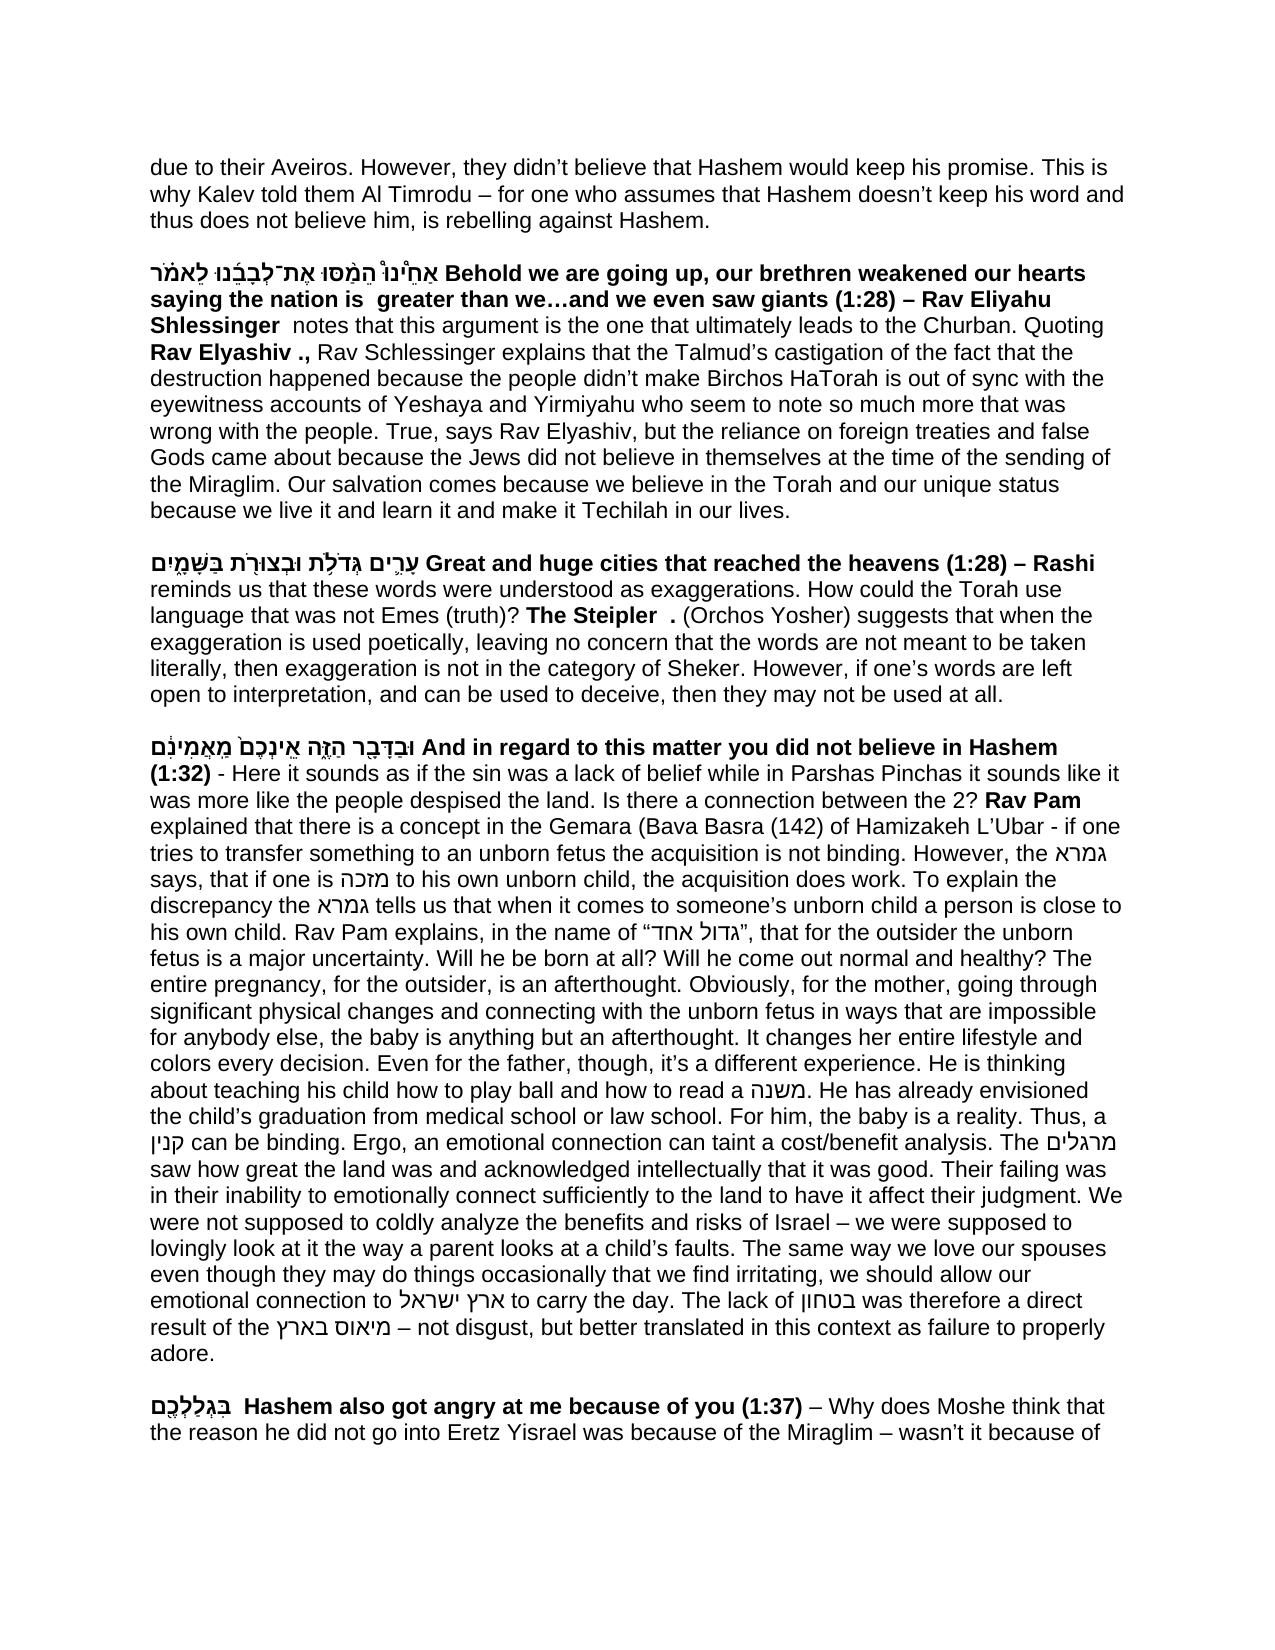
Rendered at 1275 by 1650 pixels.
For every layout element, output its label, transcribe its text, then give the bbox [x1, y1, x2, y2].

text עָרִ֛ים גְּדֹלֹ֥ת וּבְצוּרֹ֖ת בַּשָּׁמָ֑יִם Great and huge cities that reached the heavens (1:28) – Rashi reminds us that these words were understood as exaggerations. How could the Torah use language that was not Emes (truth)? The Steipler . (Orchos Yosher) suggests that when the exaggeration is used poetically, leaving no concern that the words are not meant to be taken literally, then exaggeration is not in the category of Sheker. However, if one’s words are left open to interpretation, and can be used to deceive, then they may not be used at all. [150, 549, 1125, 708]
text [150, 154, 1125, 233]
text אַחֵ֩ינוּ֩ הֵמַ֨סּוּ אֶת־לְבָבֵ֜נוּ לֵאמֹ֗ר Behold we are going up, our brethren weakened our hearts saying the nation is greater than we…and we even saw giants (1:28) – Rav Eliyahu Shlessinger notes that this argument is the one that ultimately leads to the Churban. Quoting Rav Elyashiv ., Rav Schlessinger explains that the Talmud’s castigation of the fact that the destruction happened because the people didn’t make Birchos HaTorah is out of sync with the eyewitness accounts of Yeshaya and Yirmiyahu who seem to note so much more that was wrong with the people. True, says Rav Elyashiv, but the reliance on foreign treaties and false Gods came about because the Jews did not believe in themselves at the time of the sending of the Miraglim. Our salvation comes because we believe in the Torah and our unique status because we live it and learn it and make it Techilah in our lives. [150, 260, 1125, 523]
text וּבַדָּבָ֖ר הַזֶּ֑ה אֵֽינְכֶם֙ מַֽאֲמִינִ֔ם And in regard to this matter you did not believe in Hashem (1:32) - Here it sounds as if the sin was a lack of belief while in Parshas Pinchas it sounds like it was more like the people despised the land. Is there a connection between the 2? Rav Pam explained that there is a concept in the Gemara (Bava Basra (142) of Hamizakeh L’Ubar - if one tries to transfer something to an unborn fetus the acquisition is not binding. However, the גמרא says, that if one is מזכה to his own unborn child, the acquisition does work. To explain the discrepancy the גמרא tells us that when it comes to someone’s unborn child a person is close to his own child. Rav Pam explains, in the name of “גדול אחד”, that for the outsider the unborn fetus is a major uncertainty. Will he be born at all? Will he come out normal and healthy? The entire pregnancy, for the outsider, is an afterthought. Obviously, for the mother, going through significant physical changes and connecting with the unborn fetus in ways that are impossible for anybody else, the baby is anything but an afterthought. It changes her entire lifestyle and colors every decision. Even for the father, though, it’s a different experience. He is thinking about teaching his child how to play ball and how to read a משנה. He has already envisioned the child’s graduation from medical school or law school. For him, the baby is a reality. Thus, a קנין can be binding. Ergo, an emotional connection can taint a cost/benefit analysis. The מרגלים saw how great the land was and acknowledged intellectually that it was good. Their failing was in their inability to emotionally connect sufficiently to the land to have it affect their judgment. We were not supposed to coldly analyze the benefits and risks of Israel – we were supposed to lovingly look at it the way a parent looks at a child’s faults. The same way we love our spouses even though they may do things occasionally that we find irritating, we should allow our emotional connection to ארץ ישראל to carry the day. The lack of בטחון was therefore a direct result of the מיאוס בארץ – not disgust, but better translated in this context as failure to properly adore. [150, 734, 1125, 1367]
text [150, 1393, 1125, 1446]
